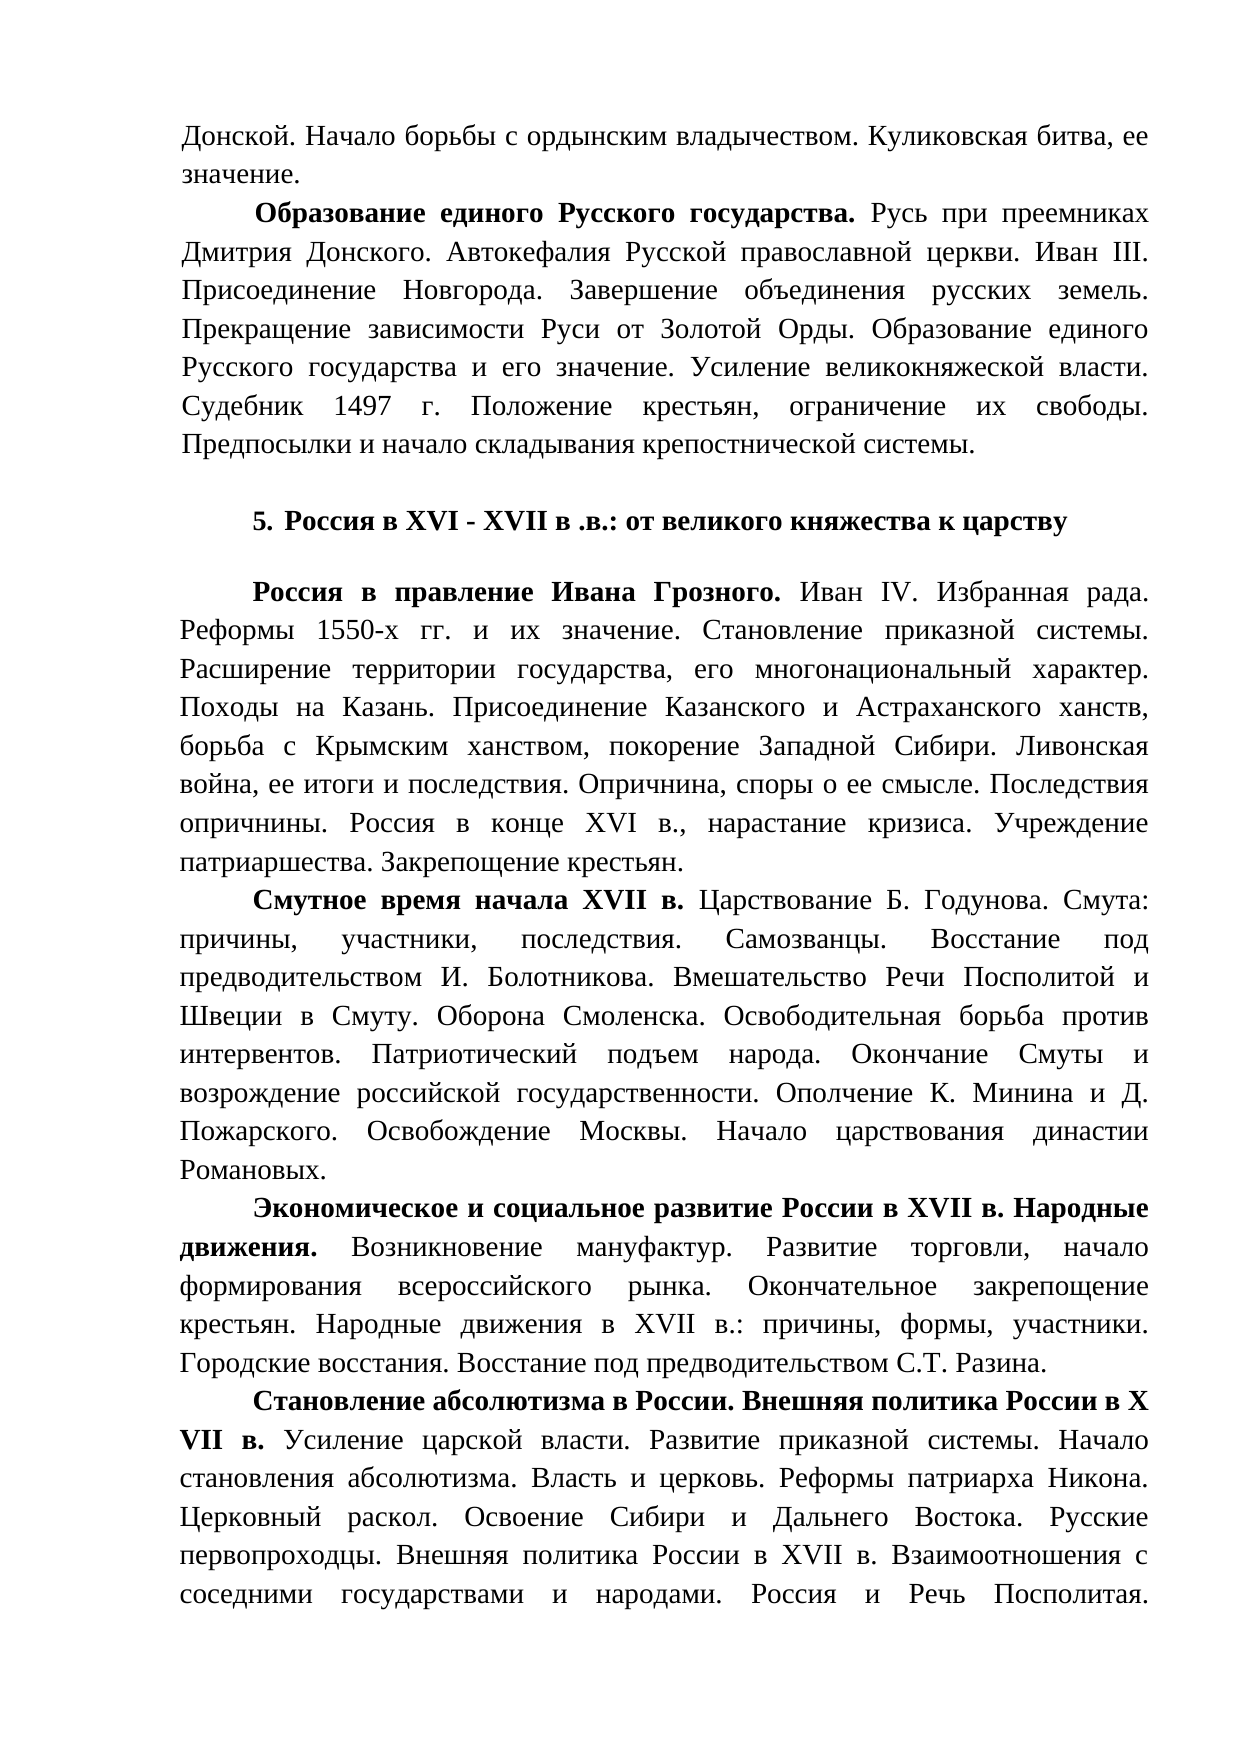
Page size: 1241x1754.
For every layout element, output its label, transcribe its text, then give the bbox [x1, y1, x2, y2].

list Россия в ХVI - XVII в .в.: от великого княжества к царству [179, 503, 1152, 537]
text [179, 1383, 1149, 1609]
text Образование единого Русского государства. Русь при преемниках Дмитрия Донского. Автокефалия Русской православной церкви. Иван III. Присоединение Новгорода. Завершение объединения русских земель. Прекращение зависимости Руси от Золотой Орды. Образование единого Русского государства и его значение. Усиление великокняжеской власти. Судебник 1497 г. Положение крестьян, ограничение их свободы. Предпосылки и начало складывания крепостнической системы. [181, 195, 1149, 460]
text Смутное время начала XVII в. Царствование Б. Годунова. Смута: причины, участники, последствия. Самозванцы. Восстание под предводительством И. Болотникова. Вмешательство Речи Посполитой и Швеции в Смуту. Оборона Смоленска. Освободительная борьба против интервентов. Патриотический подъем народа. Окончание Смуты и возрождение российской государственности. Ополчение К. Минина и Д. Пожарского. Освобождение Москвы. Начало царствования династии Романовых. [179, 882, 1149, 1186]
text Россия в правление Ивана Грозного. Иван IV. Избранная рада. Реформы 1550-х гг. и их значение. Становление приказной системы. Расширение территории государства, его многонациональный характер. Походы на Казань. Присоединение Казанского и Астраханского ханств, борьба с Крымским ханством, покорение Западной Сибири. Ливонская война, ее итоги и последствия. Опричнина, споры о ее смысле. Последствия опричнины. Россия в конце XVI в., нарастание кризиса. Учреждение патриаршества. Закрепощение крестьян. [179, 574, 1149, 877]
text Экономическое и социальное развитие России в XVII в. Народные движения. Возникновение мануфактур. Развитие торговли, начало формирования всероссийского рынка. Окончательное закрепощение крестьян. Народные движения в XVII в.: причины, формы, участники. Городские восстания. Восстание под предводительством С.Т. Разина. [179, 1191, 1149, 1378]
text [181, 118, 1149, 190]
